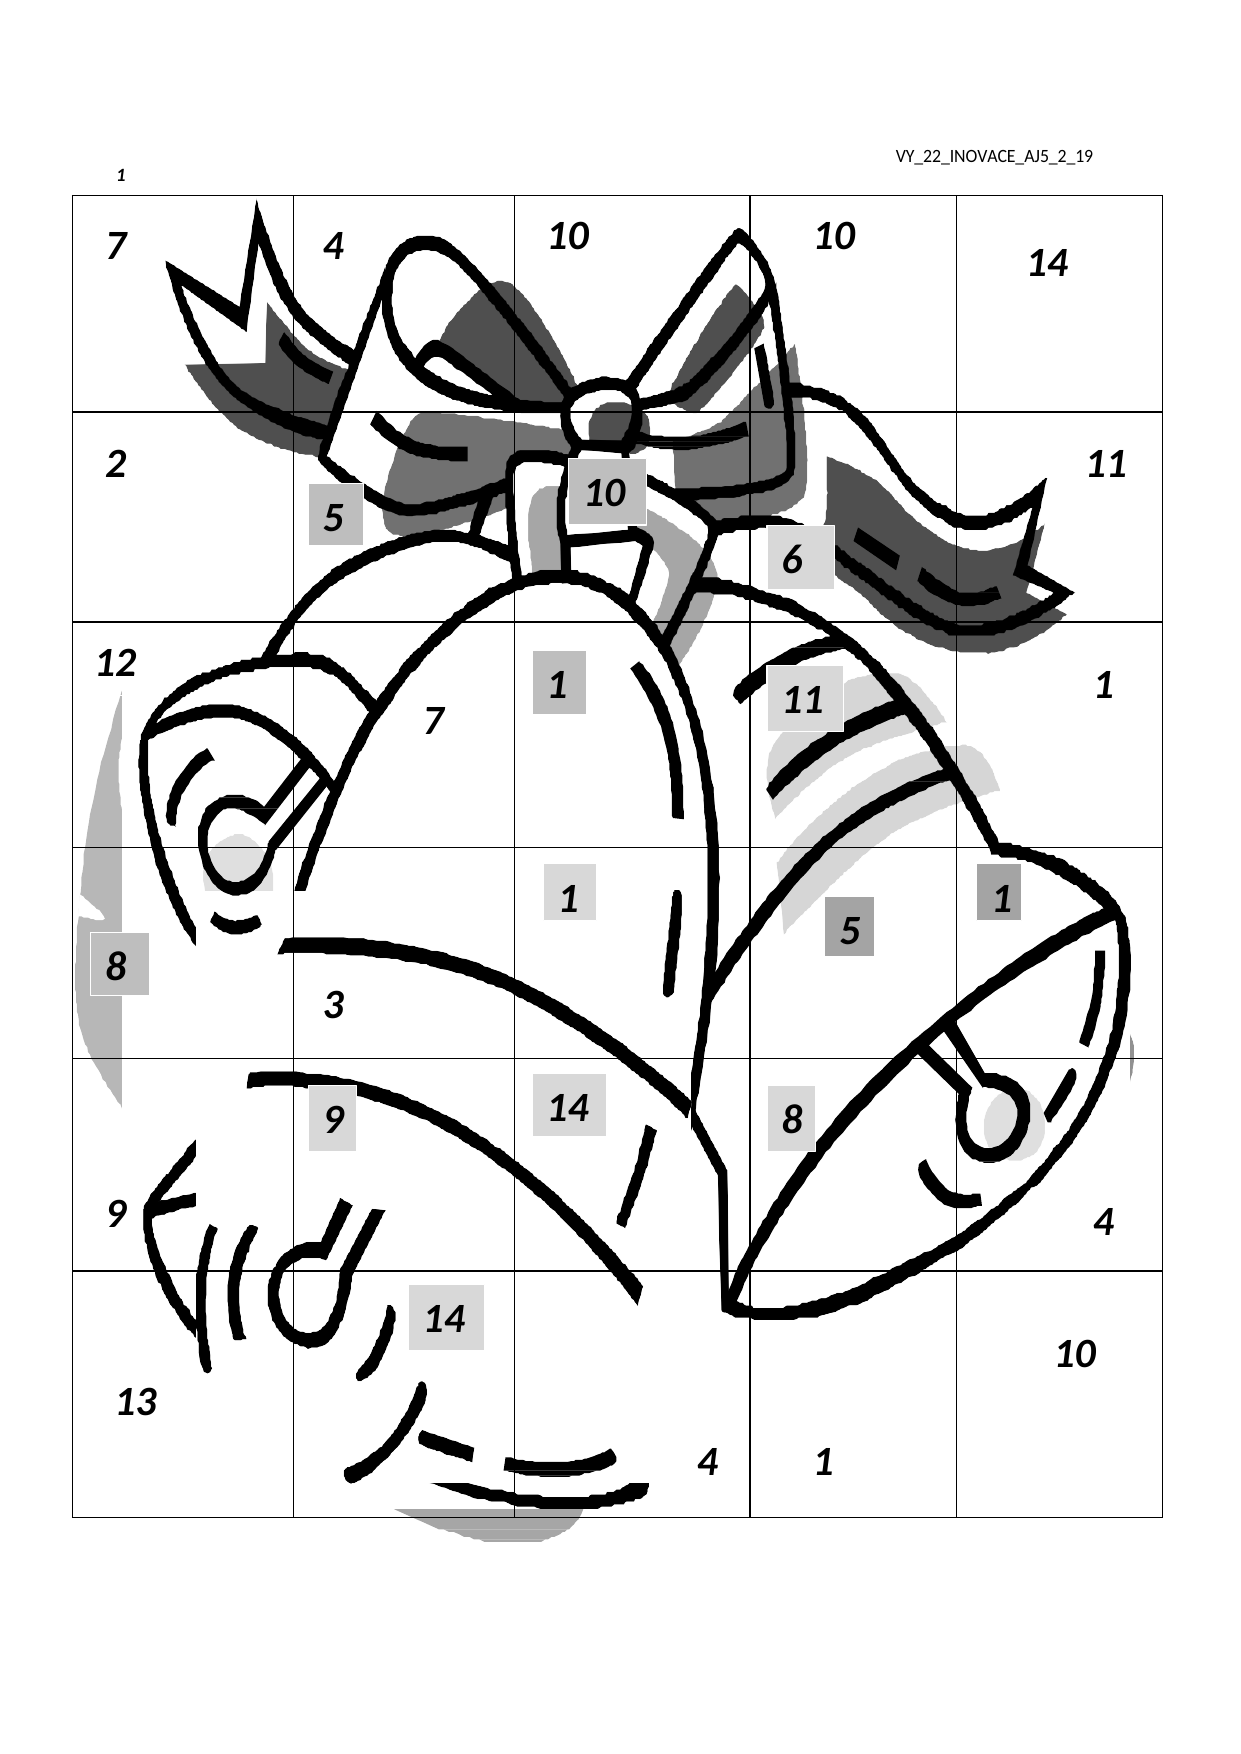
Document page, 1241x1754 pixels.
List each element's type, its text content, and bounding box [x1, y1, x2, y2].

table_cell 1 [751, 1272, 956, 1517]
table_header 14 [957, 196, 1162, 411]
table_header 4 [294, 196, 514, 411]
table_cell 5 [294, 413, 514, 621]
table_cell 3 [294, 848, 514, 1058]
table_cell 4 [957, 1059, 1162, 1270]
table_header 7 [73, 196, 293, 411]
table_cell 8 [751, 1059, 956, 1270]
text VY_22_INOVACE_AJ5_2_19 [62, 147, 1093, 166]
table_cell 8 [73, 848, 293, 1058]
table_cell 2 [73, 413, 293, 621]
table_cell 1 [515, 848, 749, 1058]
table_cell 11 [751, 623, 956, 847]
table_cell 9 [294, 1059, 514, 1270]
table_cell 4 [515, 1272, 749, 1517]
table_cell 10 [957, 1272, 1162, 1517]
table_cell 1 [515, 623, 749, 847]
table_cell 11 [957, 413, 1162, 621]
table_cell 5 [751, 848, 956, 1058]
table_cell 1 [957, 623, 1162, 847]
table_header 10 [751, 196, 956, 411]
table_cell 14 [294, 1272, 514, 1517]
table_cell 12 [73, 623, 293, 847]
table_cell 9 [73, 1059, 293, 1270]
table_header 10 [515, 196, 749, 411]
table_cell 7 [294, 623, 514, 847]
text 1 [116, 166, 1176, 185]
table_cell 1 [957, 848, 1162, 1058]
table_cell 13 [73, 1272, 293, 1517]
table_cell 6 [751, 413, 956, 621]
table_cell 14 [515, 1059, 749, 1270]
table_cell 10 [515, 413, 749, 621]
